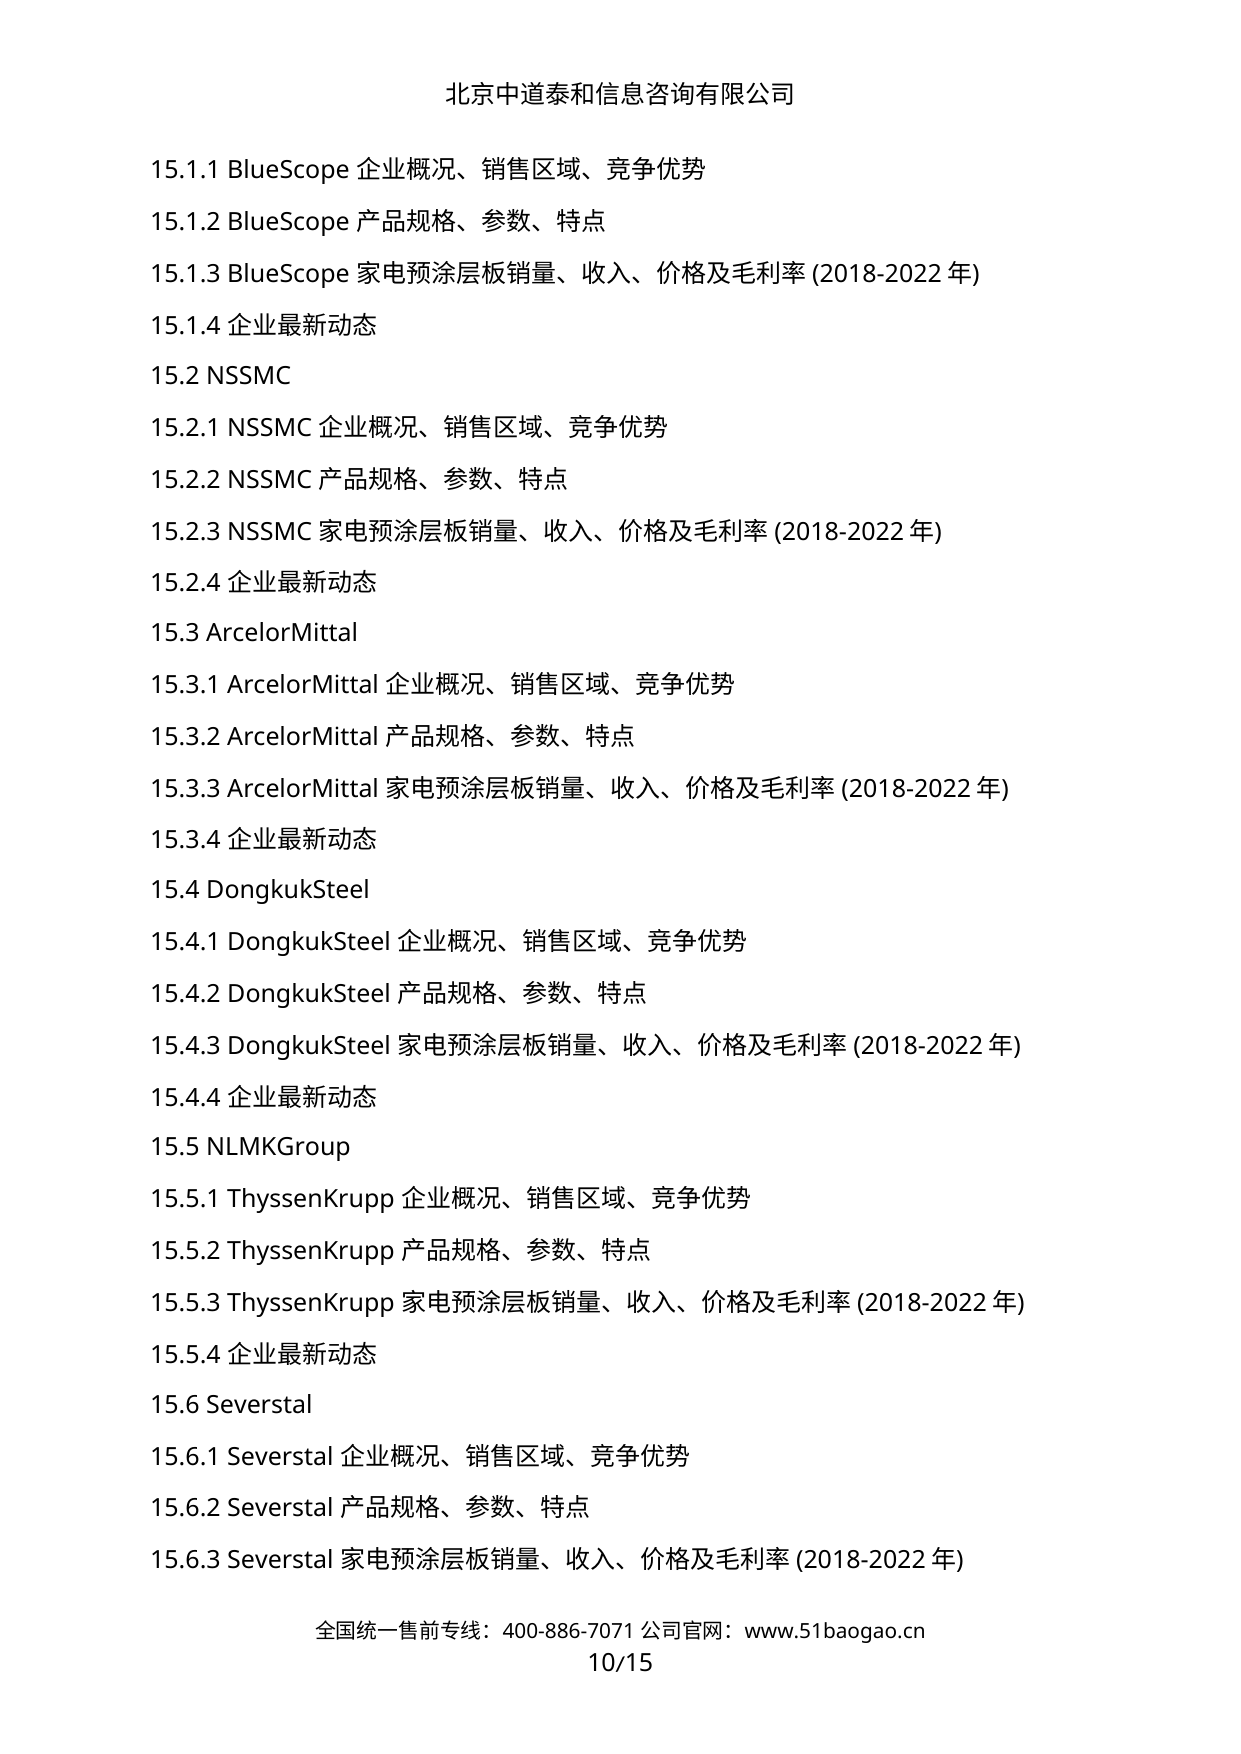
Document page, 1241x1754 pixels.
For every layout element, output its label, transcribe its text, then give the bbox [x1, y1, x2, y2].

text 15.4.2 DongkukSteel 产品规格、参数、特点 [150, 973, 1090, 1010]
text 15.2.1 NSSMC 企业概况、销售区域、竞争优势 [150, 407, 1090, 443]
text 15.3.4 企业最新动态 [150, 820, 1090, 856]
text 15.3.1 ArcelorMittal 企业概况、销售区域、竞争优势 [150, 664, 1090, 701]
text 15.5.2 ThyssenKrupp 产品规格、参数、特点 [150, 1231, 1090, 1267]
text 15.1.1 BlueScope 企业概况、销售区域、竞争优势 [150, 150, 1090, 186]
text 15.5.4 企业最新动态 [150, 1334, 1090, 1371]
text 15.2.4 企业最新动态 [150, 563, 1090, 599]
text 15.6.2 Severstal 产品规格、参数、特点 [150, 1488, 1090, 1524]
text 15.1.3 BlueScope 家电预涂层板销量、收入、价格及毛利率 (2018-2022年) [150, 254, 1090, 290]
text 15.4 DongkukSteel [150, 872, 1090, 906]
text 15.6.1 Severstal 企业概况、销售区域、竞争优势 [150, 1436, 1090, 1472]
text 15.3.2 ArcelorMittal 产品规格、参数、特点 [150, 716, 1090, 752]
text 15.1.4 企业最新动态 [150, 306, 1090, 342]
text 15.5.3 ThyssenKrupp 家电预涂层板销量、收入、价格及毛利率 (2018-2022年) [150, 1282, 1090, 1319]
text 15.2 NSSMC [150, 357, 1090, 392]
text 15.4.4 企业最新动态 [150, 1077, 1090, 1113]
text 15.3 ArcelorMittal [150, 615, 1090, 649]
text 15.2.3 NSSMC 家电预涂层板销量、收入、价格及毛利率 (2018-2022年) [150, 511, 1090, 547]
text 15.2.2 NSSMC 产品规格、参数、特点 [150, 459, 1090, 495]
text 15.4.3 DongkukSteel 家电预涂层板销量、收入、价格及毛利率 (2018-2022年) [150, 1025, 1090, 1062]
text 15.1.2 BlueScope 产品规格、参数、特点 [150, 202, 1090, 238]
text 15.6.3 Severstal 家电预涂层板销量、收入、价格及毛利率 (2018-2022年) [150, 1540, 1090, 1576]
text 15.6 Severstal [150, 1386, 1090, 1420]
text 15.5.1 ThyssenKrupp 企业概况、销售区域、竞争优势 [150, 1179, 1090, 1215]
text 15.4.1 DongkukSteel 企业概况、销售区域、竞争优势 [150, 922, 1090, 958]
text 15.3.3 ArcelorMittal 家电预涂层板销量、收入、价格及毛利率 (2018-2022年) [150, 768, 1090, 804]
text 15.5 NLMKGroup [150, 1129, 1090, 1163]
